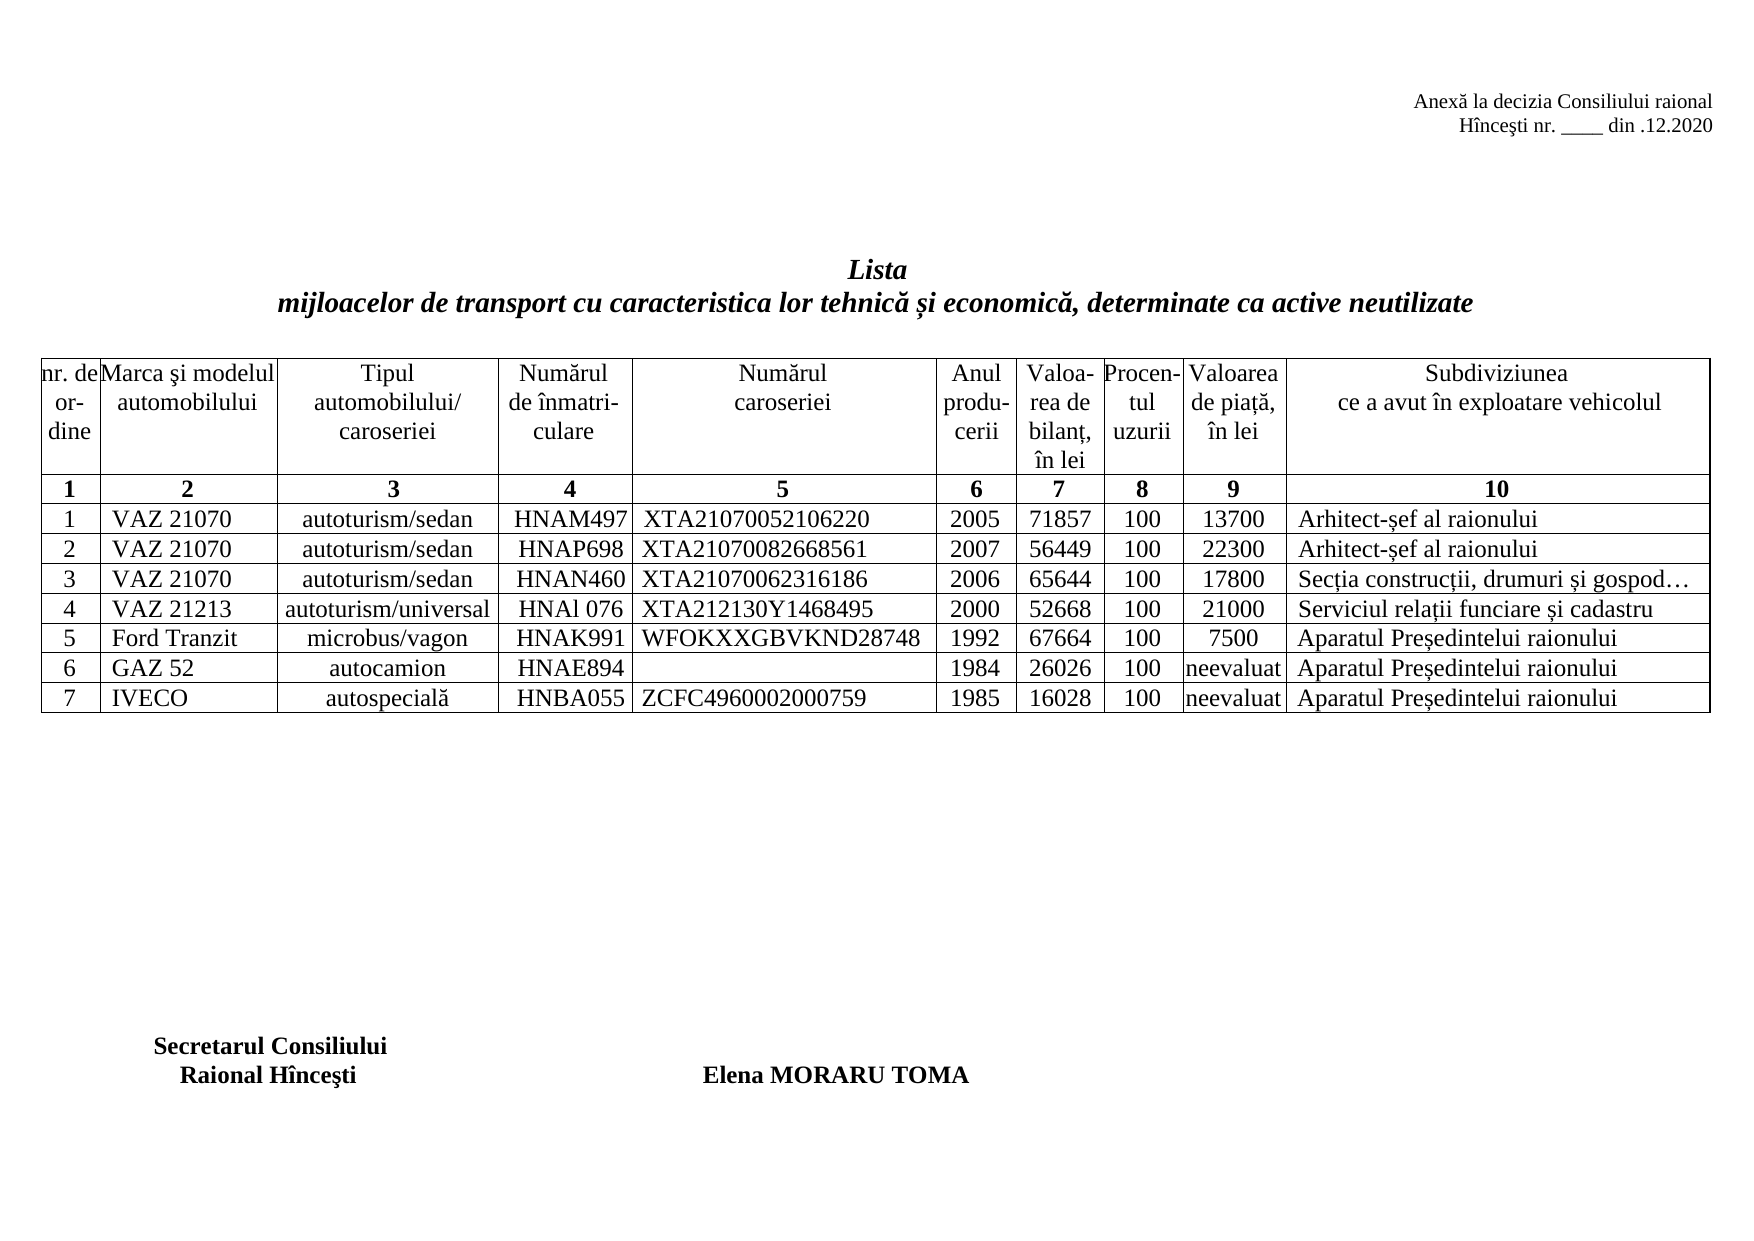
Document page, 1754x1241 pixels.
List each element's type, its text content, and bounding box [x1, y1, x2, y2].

table_cell 2000 [937, 594, 1016, 622]
table_cell Aparatul Președintelui raionului [1287, 653, 1709, 682]
table_cell 26026 [1017, 653, 1104, 682]
table_cell VAZ 21213 [101, 594, 277, 622]
text mijloacelor de transport cu caracteristica lor tehnică și economică, determinate ca active neutilizate [41, 286, 1713, 319]
table_cell IVECO [101, 683, 277, 712]
table_cell 100 [1105, 594, 1183, 622]
table_cell GAZ 52 [101, 653, 277, 682]
table_cell 65644 [1017, 564, 1104, 593]
table_cell 7 [42, 683, 100, 712]
table_cell autoturism/universal [278, 594, 498, 622]
table_cell 3 [278, 475, 498, 503]
table_cell VAZ 21070 [101, 534, 277, 563]
table_cell HNAK991 [499, 624, 632, 652]
table_cell Serviciul relații funciare și cadastru [1287, 594, 1709, 622]
table_header Numărul de înmatri-culare [499, 359, 632, 473]
table_cell 100 [1105, 504, 1183, 533]
table_cell 3 [42, 564, 100, 593]
table_header nr. de or-dine [42, 359, 100, 473]
table_cell 13700 [1184, 504, 1286, 533]
table_header Numărul caroseriei [633, 359, 936, 473]
table_cell ZCFC4960002000759 [633, 683, 936, 712]
table_cell 100 [1105, 653, 1183, 682]
table_cell 7 [1017, 475, 1104, 503]
table_cell Aparatul Președintelui raionului [1287, 624, 1709, 652]
table_cell 10 [1287, 475, 1709, 503]
table_cell XTA21070052106220 [633, 504, 936, 533]
table_cell 21000 [1184, 594, 1286, 622]
table_cell Arhitect-șef al raionului [1287, 504, 1709, 533]
table_cell autocamion [278, 653, 498, 682]
table_cell 71857 [1017, 504, 1104, 533]
table_cell 2007 [937, 534, 1016, 563]
table_cell 6 [937, 475, 1016, 503]
table_cell 5 [633, 475, 936, 503]
table_header Procen-tul uzurii [1105, 359, 1183, 473]
table_cell 100 [1105, 624, 1183, 652]
table_cell Secția construcții, drumuri și gospod… [1287, 564, 1709, 593]
table_header Marca şi modelul automobilului [101, 359, 277, 473]
table_cell XTA21070062316186 [633, 564, 936, 593]
table_cell 2006 [937, 564, 1016, 593]
table_cell 16028 [1017, 683, 1104, 712]
table_header Subdiviziunea ce a avut în exploatare vehicolul [1287, 359, 1709, 473]
table_cell 7500 [1184, 624, 1286, 652]
table_cell WFOKXXGBVKND28748 [633, 624, 936, 652]
table_cell 52668 [1017, 594, 1104, 622]
table_cell HNBA055 [499, 683, 632, 712]
table_cell 100 [1105, 534, 1183, 563]
table_cell 2005 [937, 504, 1016, 533]
table_cell HNAN460 [499, 564, 632, 593]
table_cell microbus/vagon [278, 624, 498, 652]
table_cell 9 [1184, 475, 1286, 503]
table_cell 2 [42, 534, 100, 563]
table_cell XTA21070082668561 [633, 534, 936, 563]
table_cell 1 [42, 475, 100, 503]
table_cell Aparatul Președintelui raionului [1287, 683, 1709, 712]
table_cell HNAE894 [499, 653, 632, 682]
table_cell HNAM497 [499, 504, 632, 533]
text Secretarul Consiliului [41, 1031, 1713, 1060]
text Lista [41, 252, 1713, 286]
table_cell 4 [42, 594, 100, 622]
table_cell HNAP698 [499, 534, 632, 563]
table_header Valoarea de piață, în lei [1184, 359, 1286, 473]
text Hînceşti nr. ____ din .12.2020 [41, 113, 1713, 137]
table_cell autospecială [278, 683, 498, 712]
text Raional Hînceşti Elena MORARU TOMA [86, 1060, 1713, 1089]
table_header Tipul automobilului/ caroseriei [278, 359, 498, 473]
table_cell Arhitect-șef al raionului [1287, 534, 1709, 563]
table_cell neevaluat [1184, 653, 1286, 682]
table_cell 22300 [1184, 534, 1286, 563]
table_header Valoa-rea de bilanț, în lei [1017, 359, 1104, 473]
table_cell 1985 [937, 683, 1016, 712]
table_cell 8 [1105, 475, 1183, 503]
table_cell 2 [101, 475, 277, 503]
table_cell 100 [1105, 564, 1183, 593]
table_cell 5 [42, 624, 100, 652]
table_cell Ford Tranzit [101, 624, 277, 652]
table_cell autoturism/sedan [278, 564, 498, 593]
table_cell 4 [499, 475, 632, 503]
table_cell neevaluat [1184, 683, 1286, 712]
table_cell 100 [1105, 683, 1183, 712]
text Anexă la decizia Consiliului raional [41, 89, 1713, 113]
table_cell VAZ 21070 [101, 564, 277, 593]
table_cell autoturism/sedan [278, 504, 498, 533]
table_cell 1984 [937, 653, 1016, 682]
table_cell autoturism/sedan [278, 534, 498, 563]
table_cell 6 [42, 653, 100, 682]
table_cell 67664 [1017, 624, 1104, 652]
table_cell 56449 [1017, 534, 1104, 563]
table_cell 1992 [937, 624, 1016, 652]
table_cell [633, 653, 936, 682]
table_cell 17800 [1184, 564, 1286, 593]
table_cell VAZ 21070 [101, 504, 277, 533]
table_cell 1 [42, 504, 100, 533]
table_cell HNAl 076 [499, 594, 632, 622]
table_header Anul produ-cerii [937, 359, 1016, 473]
table_cell XTA212130Y1468495 [633, 594, 936, 622]
